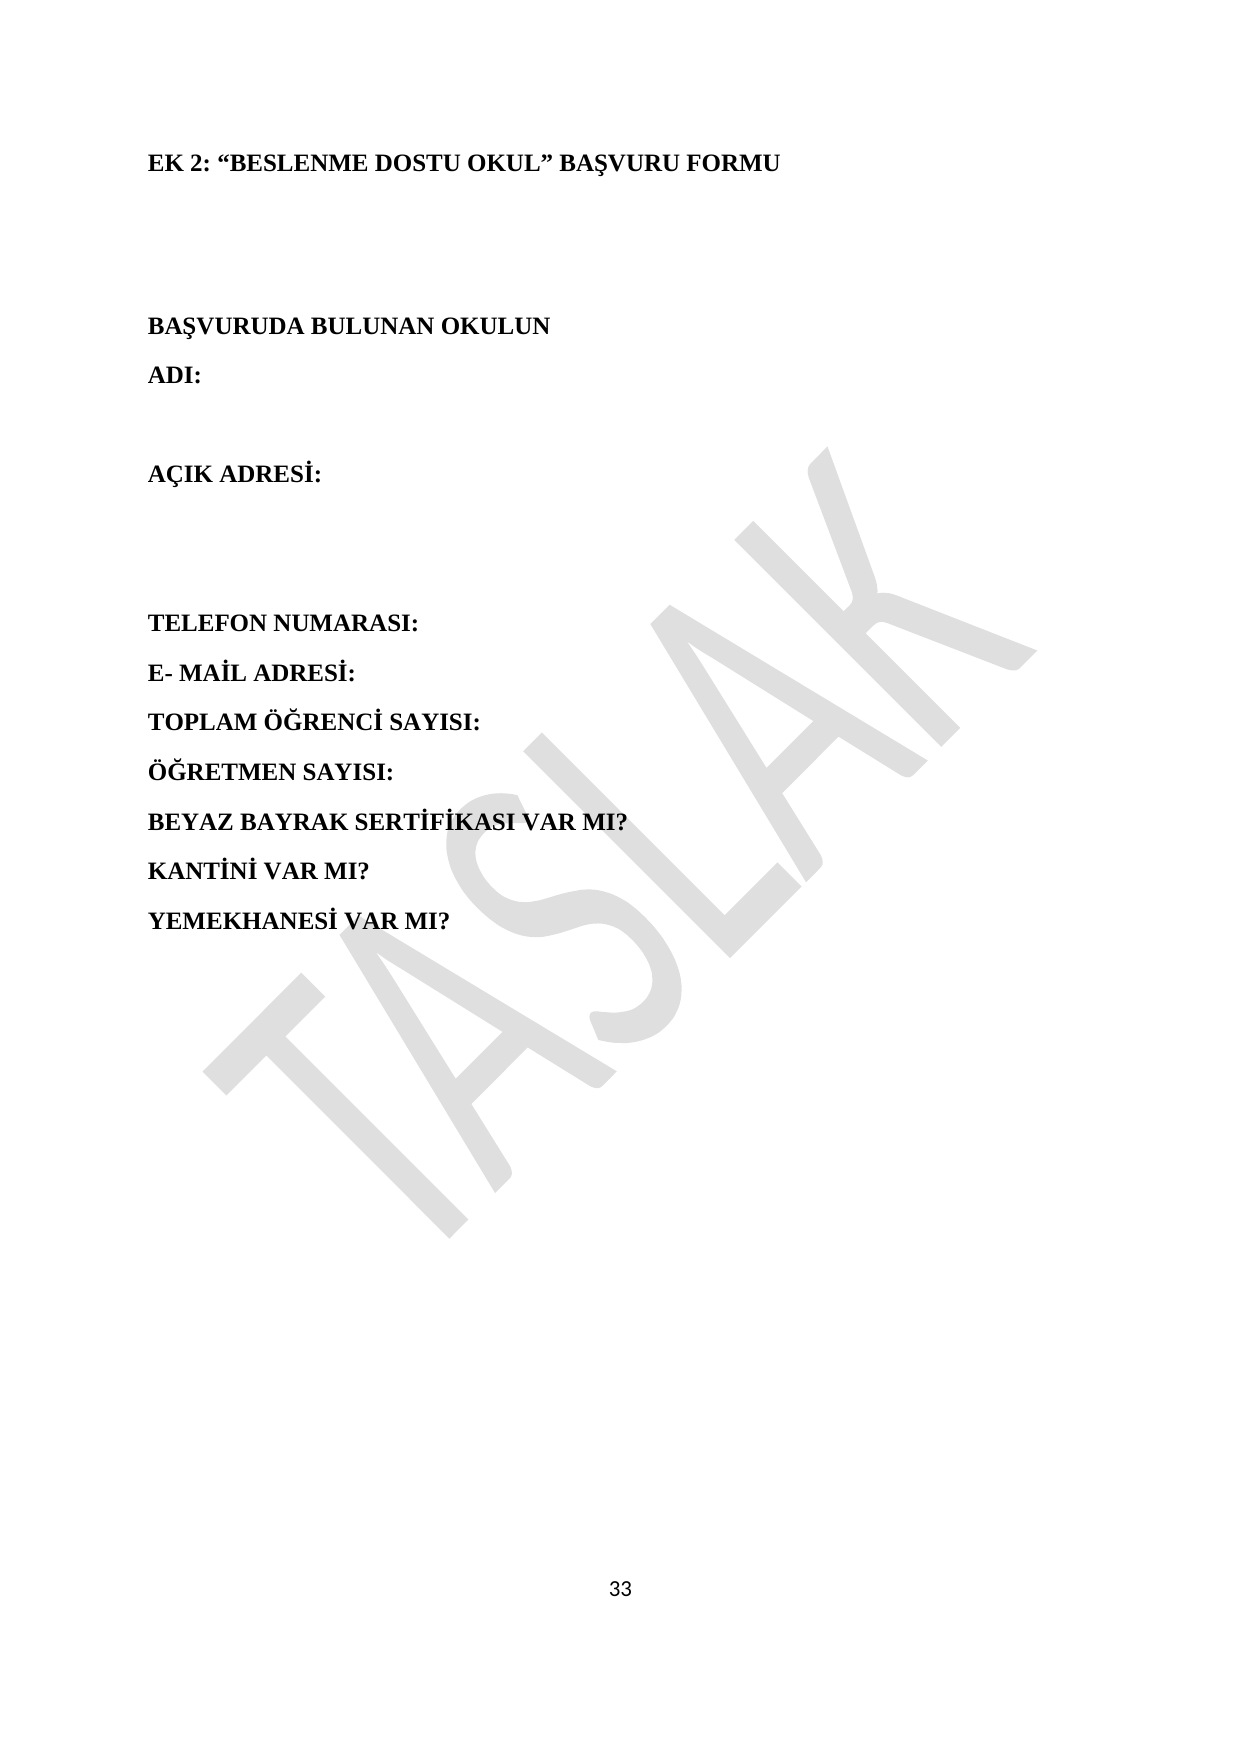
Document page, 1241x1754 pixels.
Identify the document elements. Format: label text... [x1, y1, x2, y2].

text YEMEKHANESİ VAR MI? [148, 906, 1092, 934]
text E- MAİL ADRESİ: [148, 658, 1092, 687]
text AÇIK ADRESİ: [148, 459, 1092, 488]
text TELEFON NUMARASI: [148, 608, 1092, 637]
text TOPLAM ÖĞRENCİ SAYISI: [148, 707, 1092, 736]
text ADI: [148, 360, 1092, 389]
text BEYAZ BAYRAK SERTİFİKASI VAR MI? [148, 807, 1092, 835]
text KANTİNİ VAR MI? [148, 856, 1092, 885]
text BAŞVURUDA BULUNAN OKULUN [148, 311, 1092, 339]
text ÖĞRETMEN SAYISI: [148, 757, 1092, 786]
list EK 2: “BESLENME DOSTU OKUL” BAŞVURU FORMU [148, 148, 1092, 176]
